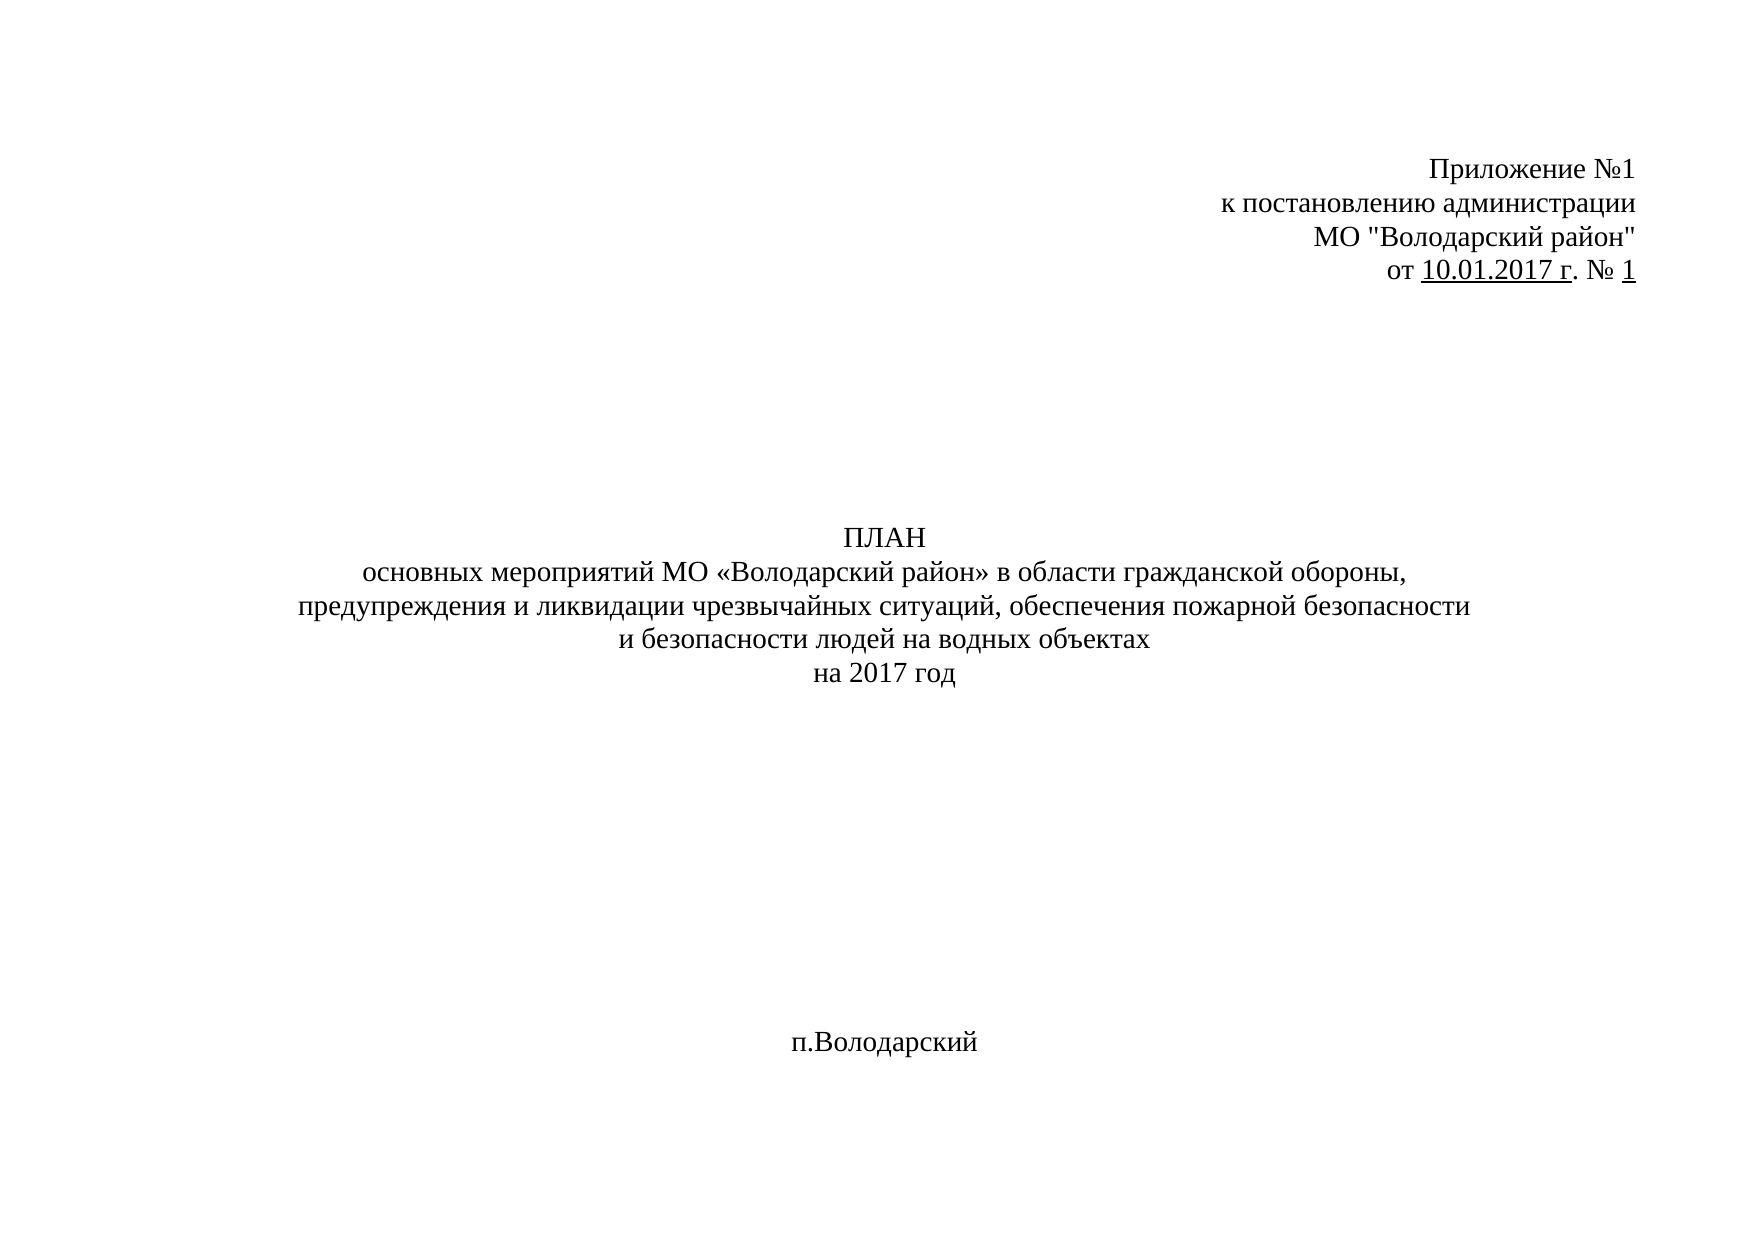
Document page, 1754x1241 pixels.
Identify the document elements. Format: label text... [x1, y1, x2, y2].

text ПЛАН [44, 521, 1636, 554]
text Приложение №1 [44, 152, 1636, 185]
text на 2017 год [44, 655, 1636, 688]
text к постановлению администрации [44, 185, 1636, 219]
text МО "Володарский район" [44, 219, 1636, 252]
text и безопасности людей на водных объектах [44, 621, 1636, 655]
text основных мероприятий МО «Володарский район» в области гражданской обороны, [44, 554, 1636, 588]
text от 10.01.2017 г. № 1 [44, 252, 1636, 286]
text п.Володарский [44, 1024, 1636, 1057]
text предупреждения и ликвидации чрезвычайных ситуаций, обеспечения пожарной безопасности [44, 588, 1636, 621]
